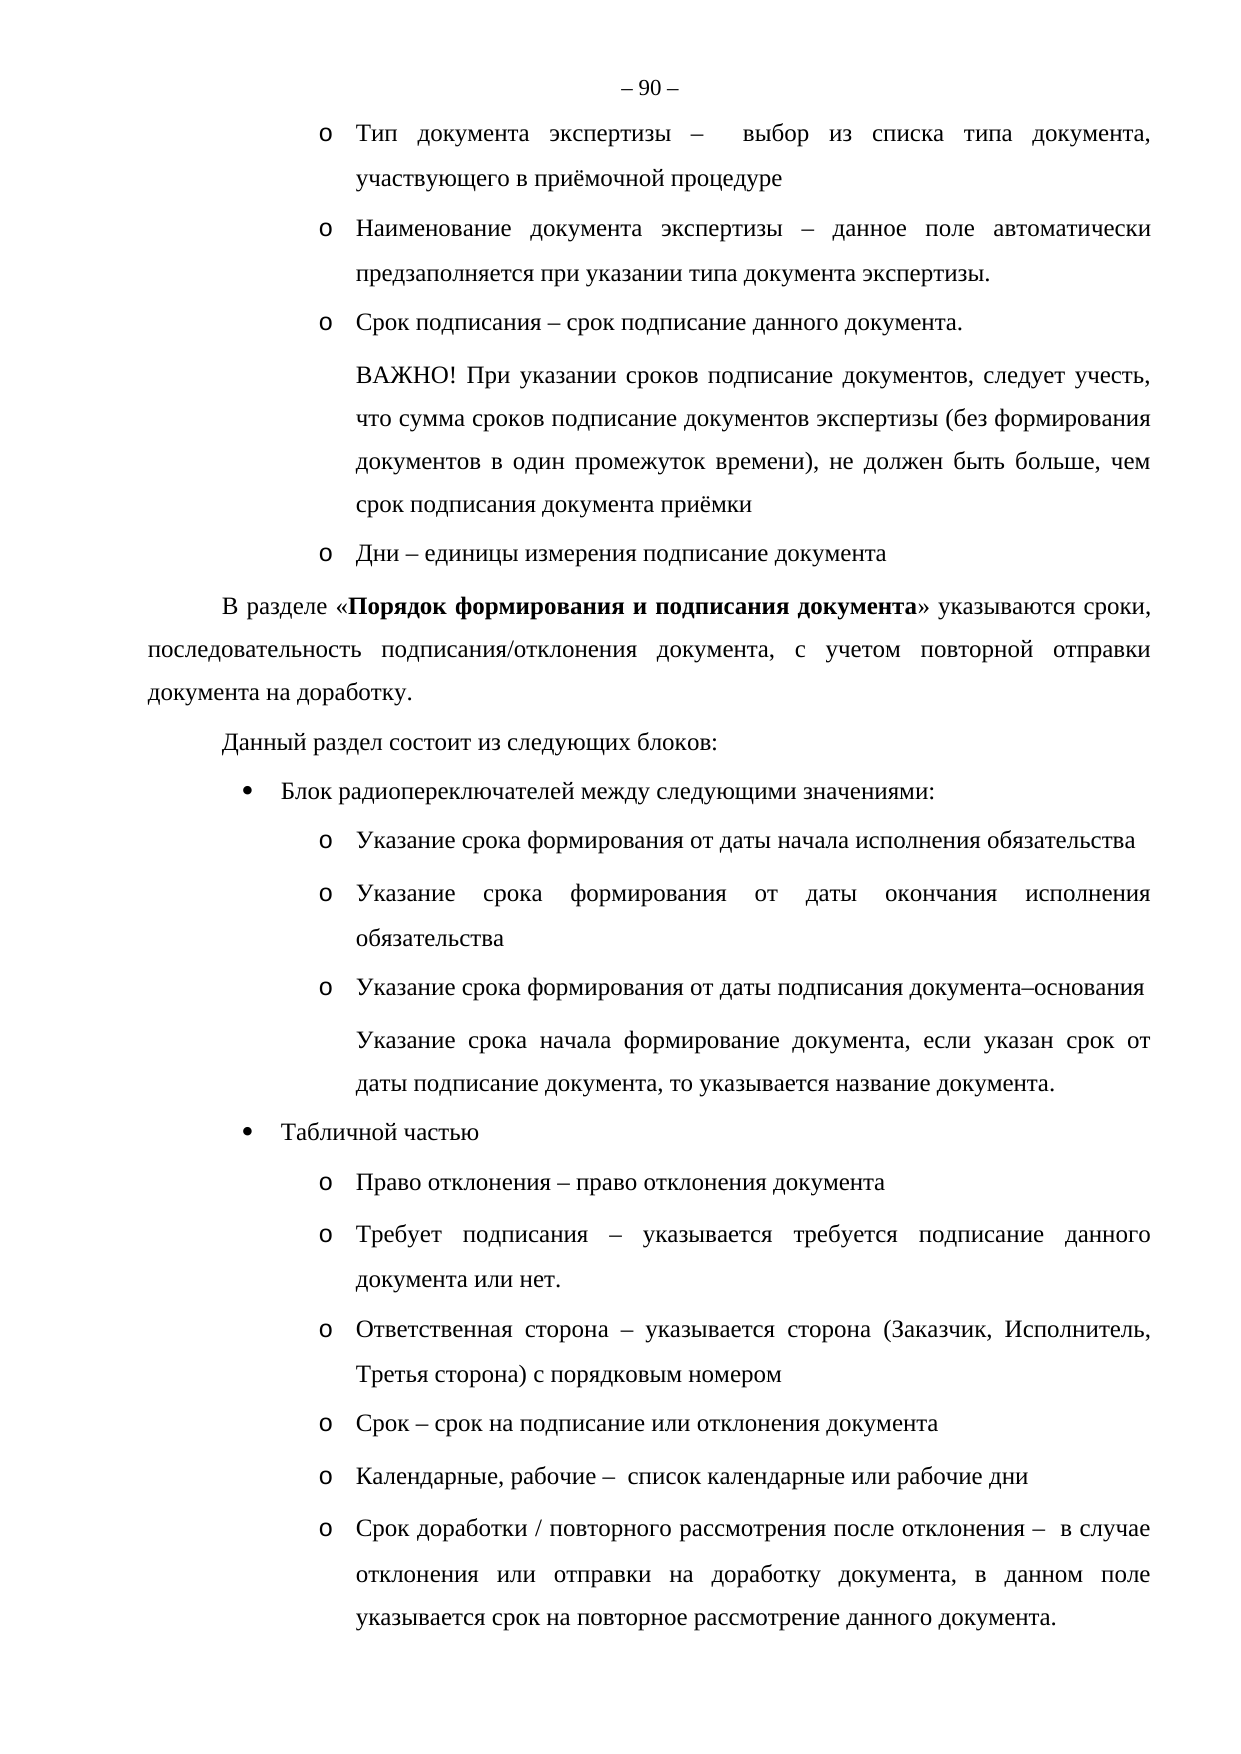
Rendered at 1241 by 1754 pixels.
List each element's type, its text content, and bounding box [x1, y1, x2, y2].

list Тип документа экспертизы – выбор из списка типа документа, участвующего в приёмочной процедуре [318, 118, 1152, 192]
list Указание срока формирования от даты подписания документа–основания [318, 972, 1152, 1003]
list Требует подписания – указывается требуется подписание данного документа или нет. [318, 1219, 1152, 1293]
text Указание срока начала формирование документа, если указан срок от даты подписание документа, то указывается название документа. [356, 1025, 1152, 1097]
list Наименование документа экспертизы – данное поле автоматически предзаполняется при указании типа документа экспертизы. [318, 213, 1152, 287]
list Блок радиопереключателей между следующими значениями: [243, 776, 1152, 805]
text ВАЖНО! При указании сроков подписание документов, следует учесть, что сумма сроков подписание документов экспертизы (без формирования документов в один промежуток времени), не должен быть больше, чем срок подписания документа приёмки [356, 360, 1152, 518]
list Срок подписания – срок подписание данного документа. [318, 307, 1152, 338]
list Указание срока формирования от даты начала исполнения обязательства [318, 825, 1152, 856]
list Указание срока формирования от даты окончания исполнения обязательства [318, 878, 1152, 952]
list Ответственная сторона – указывается сторона (Заказчик, Исполнитель, Третья сторона) с порядковым номером [318, 1314, 1152, 1388]
list Срок – срок на подписание или отклонения документа [318, 1408, 1152, 1439]
list Табличной частью [243, 1117, 1152, 1146]
list Дни – единицы измерения подписание документа [318, 538, 1152, 569]
text Данный раздел состоит из следующих блоков: [148, 727, 1152, 755]
list Право отклонения – право отклонения документа [318, 1167, 1152, 1198]
list Срок доработки / повторного рассмотрения после отклонения – в случае отклонения или отправки на доработку документа, в данном поле указывается срок на повторное рассмотрение данного документа. [318, 1513, 1152, 1631]
text В разделе «Порядок формирования и подписания документа» указываются сроки, последовательность подписания/отклонения документа, с учетом повторной отправки документа на доработку. [148, 591, 1152, 706]
list Календарные, рабочие – список календарные или рабочие дни [318, 1461, 1152, 1492]
